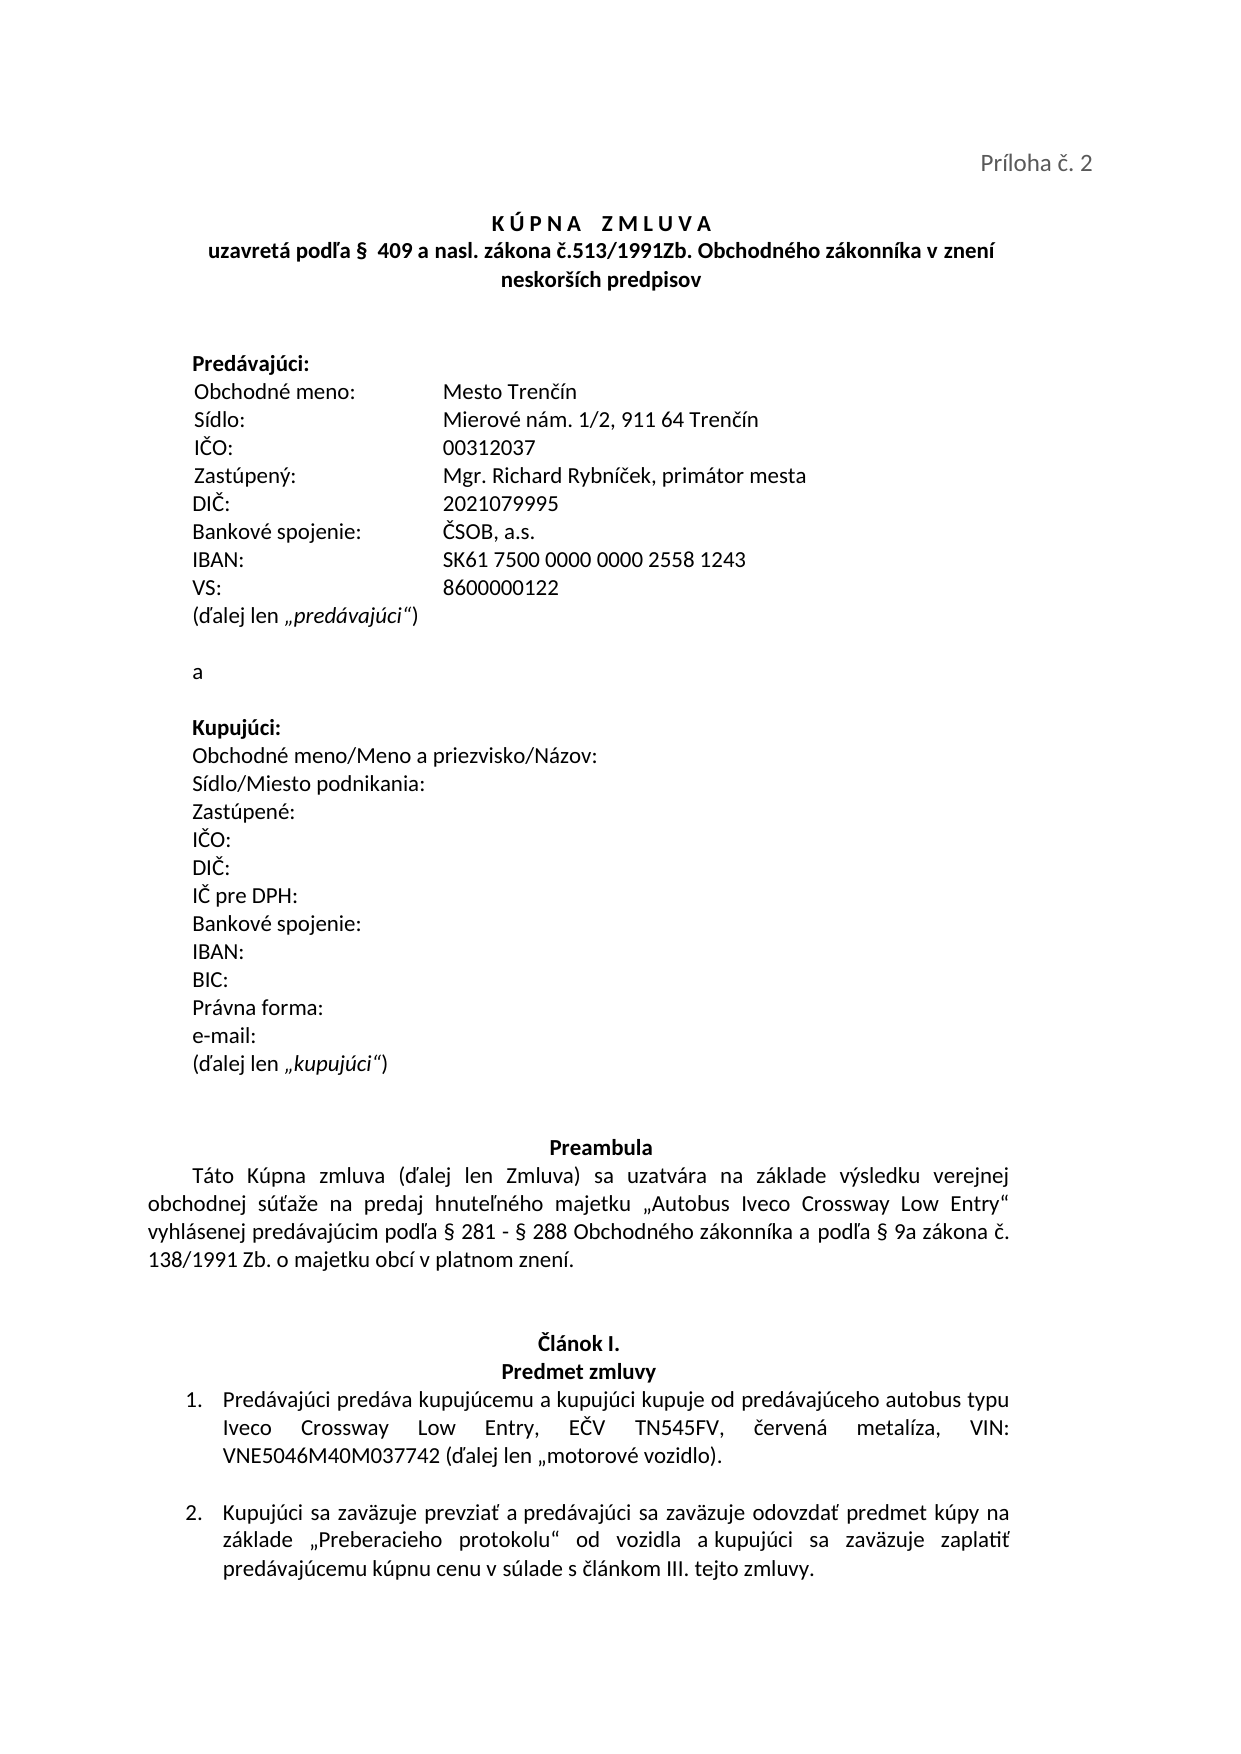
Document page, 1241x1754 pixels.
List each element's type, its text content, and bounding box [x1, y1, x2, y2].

text Obchodné meno/Meno a priezvisko/Názov: [192, 741, 1093, 769]
text e-mail: [192, 1021, 1093, 1049]
text (ďalej len „kupujúci“) [148, 1049, 1010, 1077]
text Bankové spojenie: [192, 909, 1093, 937]
text IČO: [192, 825, 1093, 853]
text IBAN: SK61 7500 0000 0000 2558 1243 [192, 545, 1010, 573]
text IČO: 00312037 [148, 433, 1010, 461]
text Právna forma: [192, 993, 1093, 1021]
text Predmet zmluvy [148, 1357, 1010, 1386]
text Táto Kúpna zmluva (ďalej len Zmluva) sa uzatvára na základe výsledku verejnej obchodnej súťaže na predaj hnuteľného majetku „Autobus Iveco Crossway Low Entry“ vyhlásenej predávajúcim podľa § 281 - § 288 Obchodného zákonníka a podľa § 9a zákona č. 138/1991 Zb. o majetku obcí v platnom znení. [148, 1161, 1010, 1273]
text Sídlo: Mierové nám. 1/2, 911 64 Trenčín [148, 405, 1093, 433]
text DIČ: [192, 853, 1093, 881]
text Zastúpený: Mgr. Richard Rybníček, primátor mesta [148, 461, 1093, 489]
text Preambula [192, 1133, 1010, 1161]
text Kupujúci: [192, 713, 1010, 741]
text Príloha č. 2 [148, 148, 1093, 178]
list Kupujúci sa zaväzuje prevziať a predávajúci sa zaväzuje odovzdať predmet kúpy na základe „Preberacieho protokolu“ od vozidla a kupujúci sa zaväzuje zaplatiť predávajúcemu kúpnu cenu v súlade s článkom III. tejto zmluvy. [185, 1498, 1010, 1582]
text IBAN: [192, 937, 1093, 965]
text K Ú P N A Z M L U V A [192, 209, 1010, 237]
text uzavretá podľa § 409 a nasl. zákona č.513/1991Zb. Obchodného zákonníka v znení neskorších predpisov [192, 237, 1010, 293]
text Obchodné meno: Mesto Trenčín [148, 377, 1093, 405]
text Sídlo/Miesto podnikania: [192, 769, 1093, 797]
text Zastúpené: [192, 797, 1093, 825]
text IČ pre DPH: [192, 881, 1093, 909]
text Článok I. [148, 1329, 1010, 1357]
list Predávajúci predáva kupujúcemu a kupujúci kupuje od predávajúceho autobus typu Iveco Crossway Low Entry, EČV TN545FV, červená metalíza, VIN: VNE5046M40M037742 (ďalej len „motorové vozidlo). [185, 1386, 1010, 1469]
text DIČ: 2021079995 [192, 489, 1010, 517]
text (ďalej len „predávajúci“) [148, 601, 1010, 629]
text Bankové spojenie: ČSOB, a.s. [192, 517, 1010, 545]
text VS: 8600000122 [192, 573, 1010, 601]
text Predávajúci: [148, 349, 1010, 377]
text BIC: [192, 965, 1093, 993]
text a [192, 657, 1010, 685]
